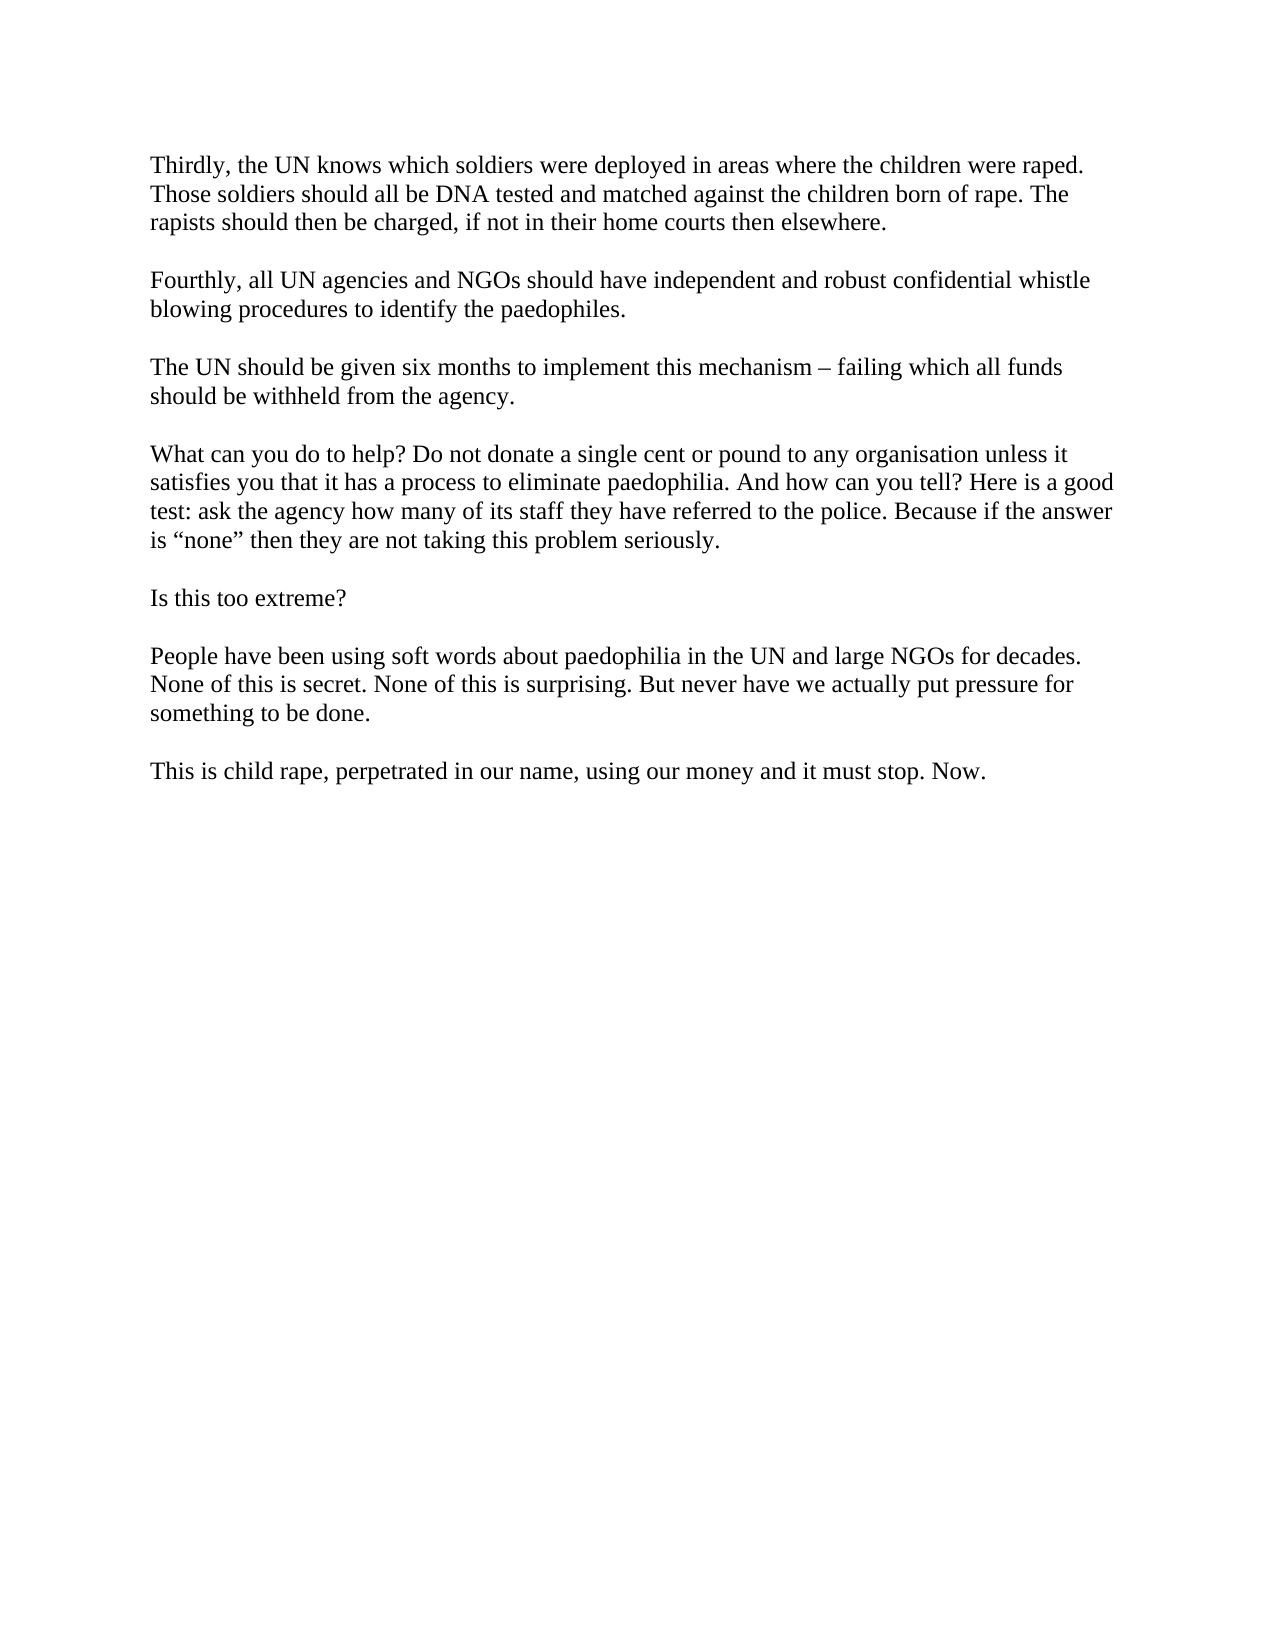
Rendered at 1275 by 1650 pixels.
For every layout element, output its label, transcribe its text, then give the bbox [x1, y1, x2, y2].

text What can you do to help? Do not donate a single cent or pound to any organisation unless it satisfies you that it has a process to eliminate paedophilia. And how can you tell? Here is a good test: ask the agency how many of its staff they have referred to the police. Because if the answer is “none” then they are not taking this problem seriously. [150, 439, 1125, 554]
text This is child rape, perpetrated in our name, using our money and it must stop. Now. [150, 756, 1125, 785]
text Fourthly, all UN agencies and NGOs should have independent and robust confidential whistle blowing procedures to identify the paedophiles. [150, 265, 1125, 323]
text The UN should be given six months to implement this mechanism – failing which all funds should be withheld from the agency. [150, 352, 1125, 409]
text Is this too extreme? [150, 583, 1125, 612]
text Thirdly, the UN knows which soldiers were deployed in areas where the children were raped. Those soldiers should all be DNA tested and matched against the children born of rape. The rapists should then be charged, if not in their home courts then elsewhere. [150, 150, 1125, 236]
text People have been using soft words about paedophilia in the UN and large NGOs for decades. None of this is secret. None of this is surprising. But never have we actually put pressure for something to be done. [150, 641, 1125, 727]
